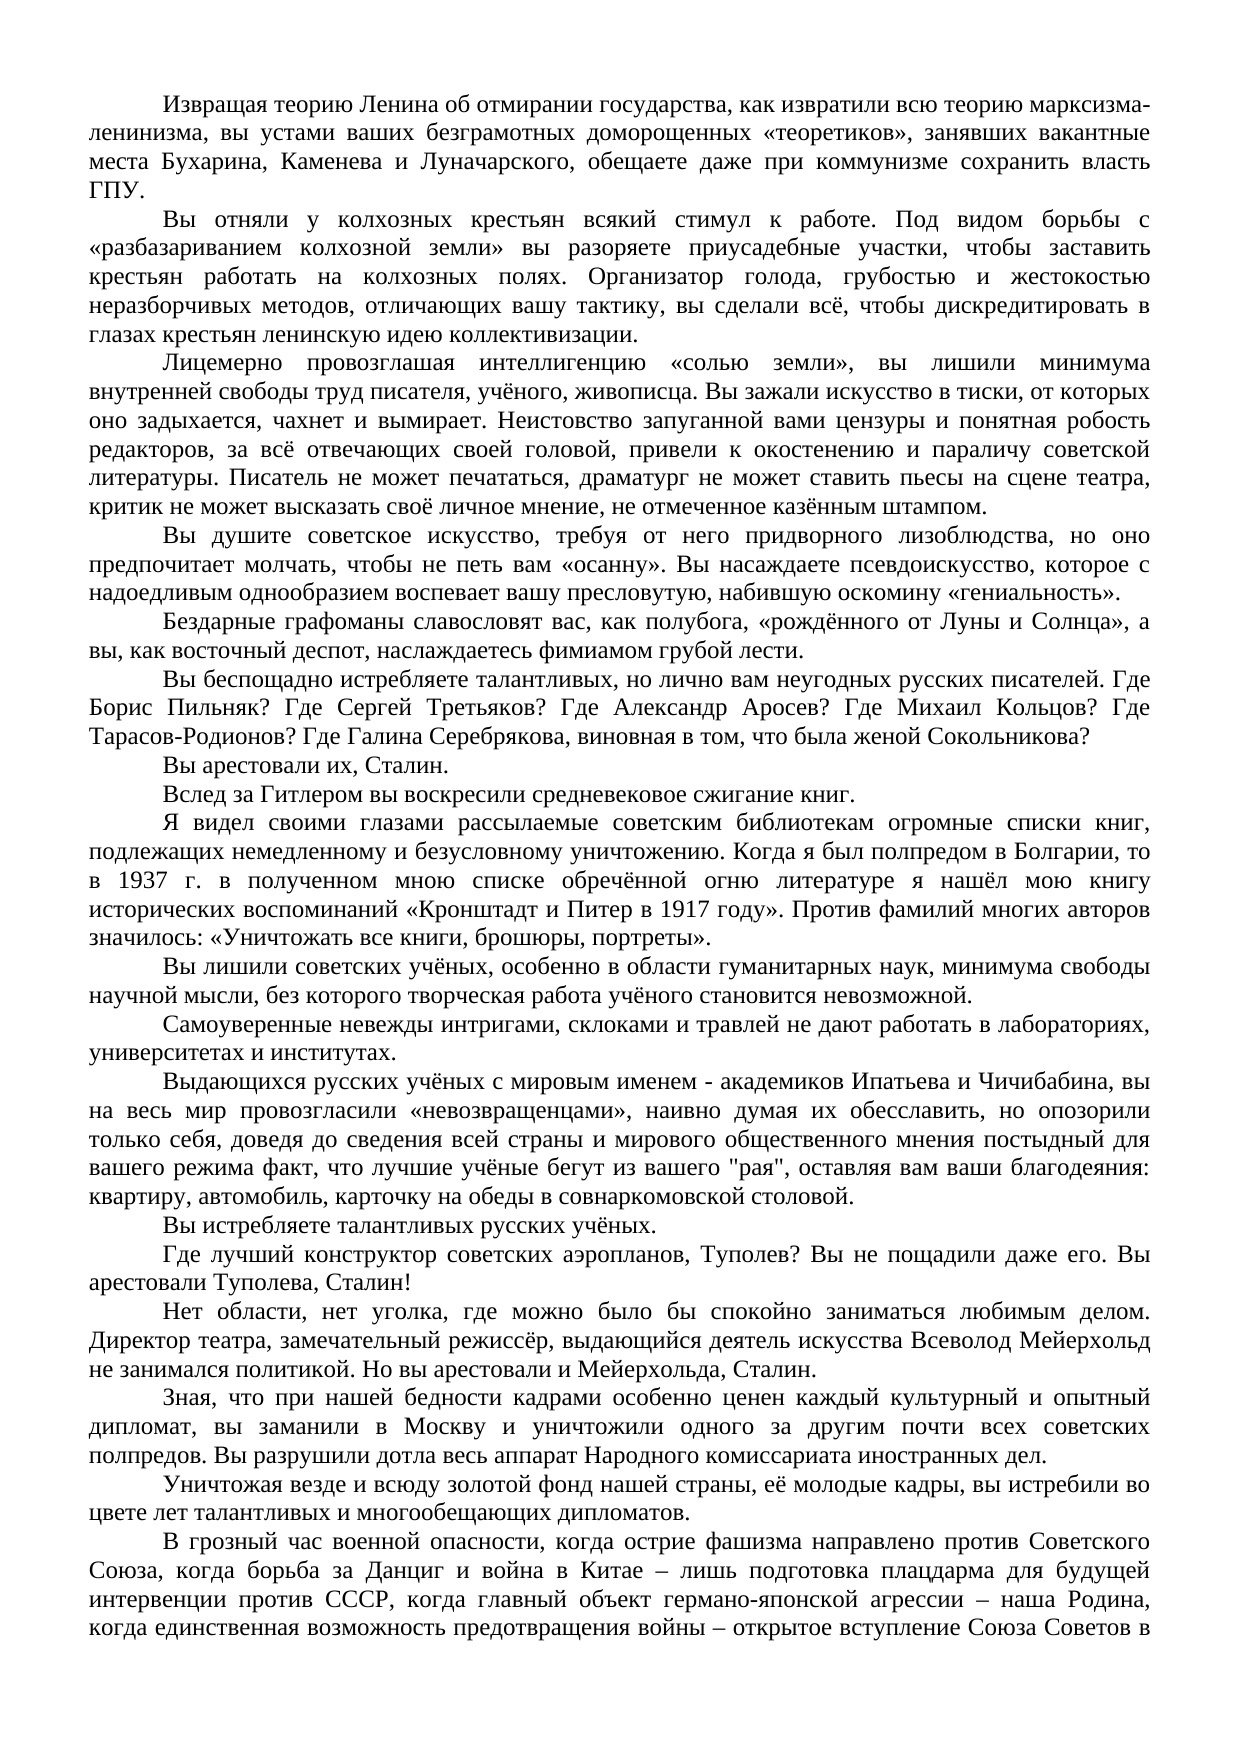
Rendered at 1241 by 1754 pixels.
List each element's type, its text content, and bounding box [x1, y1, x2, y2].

text Вы душите советское искусство, требуя от него придворного лизоблюдства, но оно предпочитает молчать, чтобы не петь вам «осанну». Вы насаждаете псевдоискусство, которое с надоедливым однообразием воспевает вашу пресловутую, набившую оскомину «гениальность». [89, 520, 1152, 606]
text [89, 1526, 1152, 1641]
text Лицемерно провозглашая интеллигенцию «солью земли», вы лишили минимума внутренней свободы труд писателя, учёного, живописца. Вы зажали искусство в тиски, от которых оно задыхается, чахнет и вымирает. Неистовство запуганной вами цензуры и понятная робость редакторов, за всё отвечающих своей головой, привели к окостенению и параличу советской литературы. Писатель не может печататься, драматург не может ставить пьесы на сцене театра, критик не может высказать своё личное мнение, не отмеченное казённым штампом. [89, 347, 1152, 520]
text Вы отняли у колхозных крестьян всякий стимул к работе. Под видом борьбы с «разбазариванием колхозной земли» вы разоряете приусадебные участки, чтобы заставить крестьян работать на колхозных полях. Организатор голода, грубостью и жестокостью неразборчивых методов, отличающих вашу тактику, вы сделали всё, чтобы дискредитировать в глазах крестьян ленинскую идею коллективизации. [89, 204, 1152, 347]
text Зная, что при нашей бедности кадрами особенно ценен каждый культурный и опытный дипломат, вы заманили в Москву и уничтожили одного за другим почти всех советских полпредов. Вы разрушили дотла весь аппарат Народного комиссариата иностранных дел. [89, 1382, 1152, 1469]
text Вы лишили советских учёных, особенно в области гуманитарных наук, минимума свободы научной мысли, без которого творческая работа учёного становится невозможной. [89, 951, 1152, 1009]
text Выдающихся русских учёных с мировым именем - академиков Ипатьева и Чичибабина, вы на весь мир провозгласили «невозвращенцами», наивно думая их обесславить, но опозорили только себя, доведя до сведения всей страны и мирового общественного мнения постыдный для вашего режима факт, что лучшие учёные бегут из вашего "рая", оставляя вам ваши благодеяния: квартиру, автомобиль, карточку на обеды в совнаркомовской столовой. [89, 1066, 1152, 1210]
text Самоуверенные невежды интригами, склоками и травлей не дают работать в лабораториях, университетах и институтах. [89, 1009, 1152, 1066]
text Вы арестовали их, Сталин. [89, 750, 1152, 779]
text Я видел своими глазами рассылаемые советским библиотекам огромные списки книг, подлежащих немедленному и безусловному уничтожению. Когда я был полпредом в Болгарии, то в 1937 г. в полученном мною списке обречённой огню литературе я нашёл мою книгу исторических воспоминаний «Кронштадт и Питер в 1917 году». Против фамилий многих авторов значилось: «Уничтожать все книги, брошюры, портреты». [89, 807, 1152, 951]
text Где лучший конструктор советских аэропланов, Туполев? Вы не пощадили даже его. Вы арестовали Туполева, Сталин! [89, 1239, 1152, 1296]
text Бездарные графоманы славословят вас, как полубога, «рождённого от Луны и Солнца», а вы, как восточный деспот, наслаждаетесь фимиамом грубой лести. [89, 606, 1152, 664]
text Извращая теорию Ленина об отмирании государства, как извратили всю теорию марксизма-ленинизма, вы устами ваших безграмотных доморощенных «теоретиков», занявших вакантные места Бухарина, Каменева и Луначарского, обещаете даже при коммунизме сохранить власть ГПУ. [89, 89, 1152, 204]
text Вы беспощадно истребляете талантливых, но лично вам неугодных русских писателей. Где Борис Пильняк? Где Сергей Третьяков? Где Александр Аросев? Где Михаил Кольцов? Где Тарасов-Родионов? Где Галина Серебрякова, виновная в том, что была женой Сокольникова? [89, 664, 1152, 750]
text Нет области, нет уголка, где можно было бы спокойно заниматься любимым делом. Директор театра, замечательный режиссёр, выдающийся деятель искусства Всеволод Мейерхольд не занимался политикой. Но вы арестовали и Мейерхольда, Сталин. [89, 1296, 1152, 1382]
text Уничтожая везде и всюду золотой фонд нашей страны, её молодые кадры, вы истребили во цвете лет талантливых и многообещающих дипломатов. [89, 1469, 1152, 1526]
text Вы истребляете талантливых русских учёных. [89, 1210, 1152, 1239]
text Вслед за Гитлером вы воскресили средневековое сжигание книг. [89, 779, 1152, 807]
